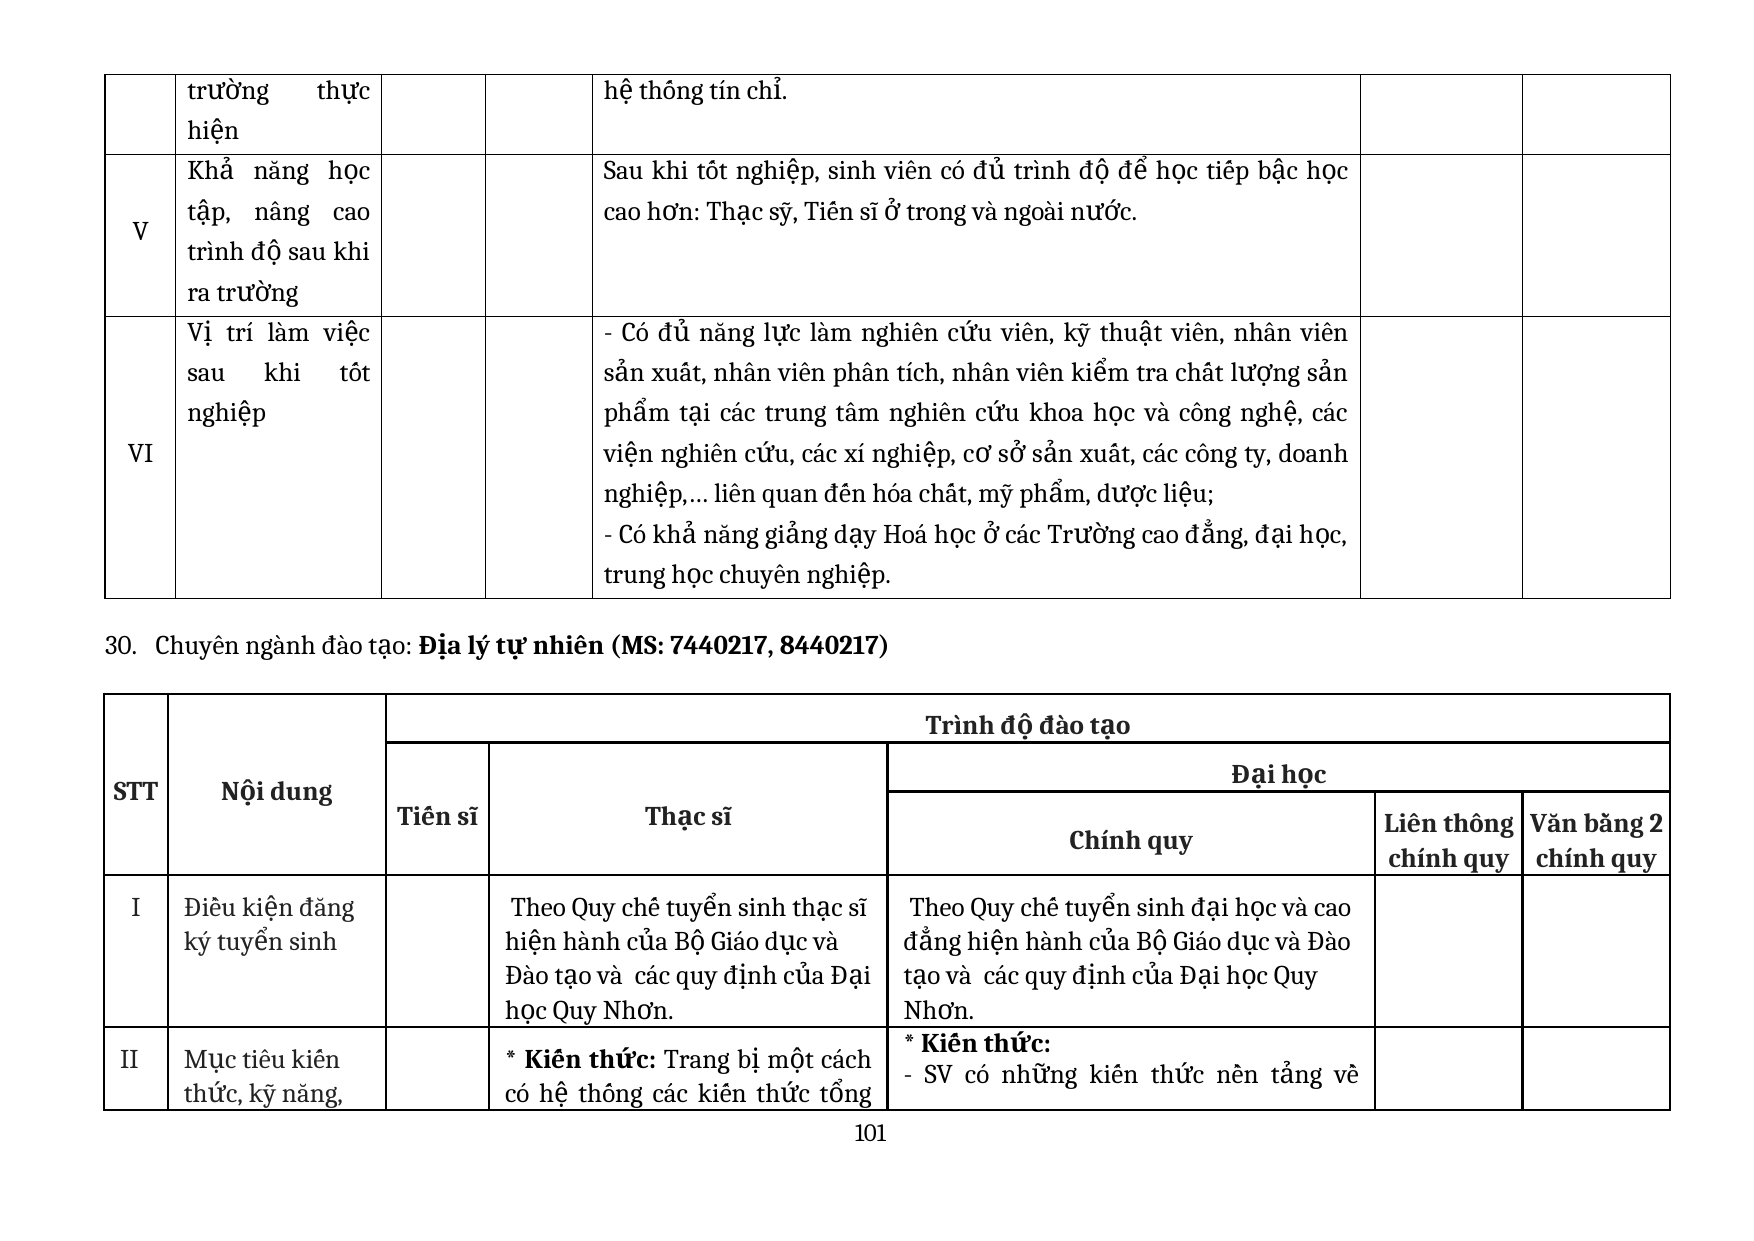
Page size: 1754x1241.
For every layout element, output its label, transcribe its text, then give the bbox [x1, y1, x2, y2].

table_cell [1361, 155, 1522, 316]
table_cell [486, 75, 592, 154]
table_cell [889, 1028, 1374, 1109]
table_cell V [106, 155, 175, 316]
table_cell [1523, 75, 1670, 154]
table_cell [1524, 876, 1669, 1026]
table_cell Theo Quy chế tuyển sinh đại học và cao đẳng hiện hành của Bộ Giáo dục và Đào tạo và các quy định của Đại học Quy Nhơn. [889, 876, 1374, 1026]
table_cell [1361, 317, 1522, 598]
table_cell [1523, 317, 1670, 598]
table_header Trình độ đào tạo [387, 695, 1669, 741]
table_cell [176, 75, 381, 154]
table_cell Văn bằng 2 chính quy [1524, 793, 1669, 874]
table_cell VI [106, 317, 175, 598]
table_cell [387, 1028, 488, 1109]
table_cell I [105, 876, 167, 1026]
table_cell IV [106, 75, 175, 154]
table_cell [387, 876, 488, 1026]
table_cell Theo Quy chế tuyển sinh thạc sĩ hiện hành của Bộ Giáo dục và Đào tạo và các quy định của Đại học Quy Nhơn. [490, 876, 886, 1026]
table_cell Đại học [889, 744, 1669, 790]
table_cell Sau khi tốt nghiệp, sinh viên có đủ trình độ để học tiếp bậc học cao hơn: Thạc sỹ, Tiến sĩ ở trong và ngoài nước. [593, 155, 1360, 316]
table_cell [1361, 75, 1522, 154]
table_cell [593, 75, 1360, 154]
table_header STT [105, 695, 167, 874]
table_cell Khả năng học tập, nâng cao trình độ sau khi ra trường [176, 155, 381, 316]
table_header Nội dung [169, 695, 385, 874]
table_cell Tiến sĩ [387, 744, 488, 874]
table_cell [486, 317, 592, 598]
table_cell Chính quy [889, 793, 1374, 874]
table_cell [169, 1028, 385, 1109]
table_cell II [105, 1028, 167, 1109]
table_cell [490, 1028, 886, 1109]
table_cell - Có đủ năng lực làm nghiên cứu viên, kỹ thuật viên, nhân viên sản xuất, nhân viên phân tích, nhân viên kiểm tra chất lượng sản phẩm tại các trung tâm nghiên cứu khoa học và công nghệ, các viện nghiên cứu, các xí nghiệp, cơ sở sản xuất, các công ty, doanh nghiệp,… liên quan đến hóa chất, mỹ phẩm, dược liệu; - Có khả năng giảng dạy Hoá học ở các Trường cao đẳng, đại học, trung học chuyên nghiệp. [593, 317, 1360, 598]
table_cell [1376, 876, 1521, 1026]
table_cell [1524, 1028, 1669, 1109]
table_cell [382, 317, 485, 598]
table_cell [382, 75, 485, 154]
list Chuyên ngành đào tạo: Địa lý tự nhiên (MS: 7440217, 8440217) [105, 630, 1635, 661]
table_cell [1376, 1028, 1521, 1109]
table_cell [486, 155, 592, 316]
table_cell [1523, 155, 1670, 316]
table_cell Liên thông chính quy [1376, 793, 1521, 874]
table_cell [382, 155, 485, 316]
table_cell Điều kiện đăng ký tuyển sinh [169, 876, 385, 1026]
table_cell Thạc sĩ [490, 744, 886, 874]
table_cell Vị trí làm việc sau khi tốt nghiệp [176, 317, 381, 598]
